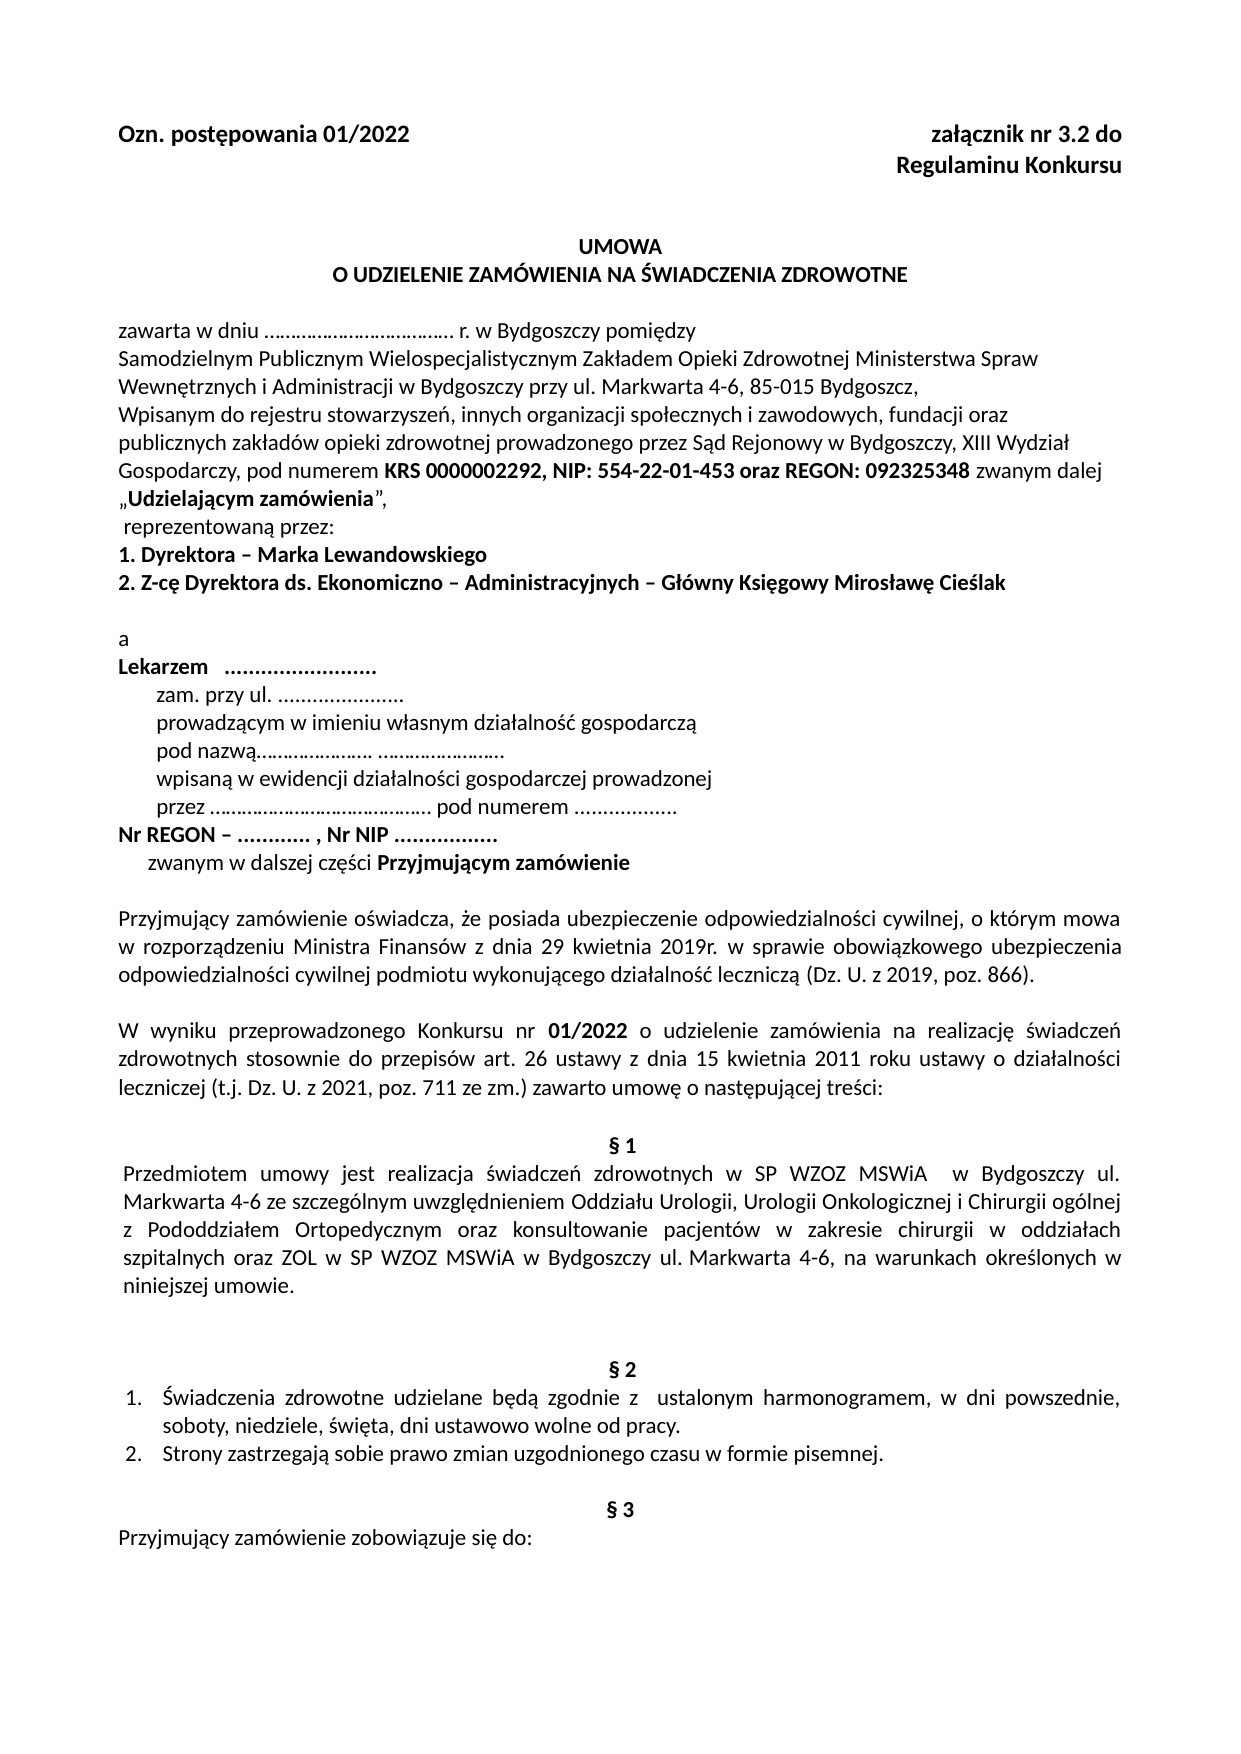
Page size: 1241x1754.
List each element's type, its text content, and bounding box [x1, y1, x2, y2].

text § 1 [123, 1131, 1122, 1159]
text § 2 [123, 1355, 1122, 1383]
text zam. przy ul. ...................... [156, 680, 1122, 708]
text zawarta w dniu ……………………………… r. w Bydgoszczy pomiędzy [118, 316, 1122, 344]
list Strony zastrzegają sobie prawo zmian uzgodnionego czasu w formie pisemnej. [125, 1439, 1122, 1467]
text wpisaną w ewidencji działalności gospodarczej prowadzonej [156, 764, 1122, 792]
text § 3 [118, 1495, 1122, 1523]
text UMOWA [118, 232, 1122, 260]
text reprezentowaną przez: [118, 512, 1122, 540]
text prowadzącym w imieniu własnym działalność gospodarczą [156, 708, 1122, 736]
text Wpisanym do rejestru stowarzyszeń, innych organizacji społecznych i zawodowych, fundacji oraz publicznych zakładów opieki zdrowotnej prowadzonego przez Sąd Rejonowy w Bydgoszczy, XIII Wydział Gospodarczy, pod numerem KRS 0000002292, NIP: 554-22-01-453 oraz REGON: 092325348 zwanym dalej „Udzielającym zamówienia”, [118, 400, 1122, 512]
text Ozn. postępowania 01/2022 załącznik nr 3.2 do [118, 118, 1122, 149]
text zwanym w dalszej części Przyjmującym zamówienie [148, 848, 1122, 876]
text przez …………………………………… pod numerem .................. [156, 792, 1122, 820]
text Samodzielnym Publicznym Wielospecjalistycznym Zakładem Opieki Zdrowotnej Ministerstwa Spraw Wewnętrznych i Administracji w Bydgoszczy przy ul. Markwarta 4-6, 85-015 Bydgoszcz, [118, 344, 1122, 400]
text a [118, 624, 1122, 652]
text Przyjmujący zamówienie zobowiązuje się do: [118, 1523, 1122, 1551]
text Przyjmujący zamówienie oświadcza, że posiada ubezpieczenie odpowiedzialności cywilnej, o którym mowa w rozporządzeniu Ministra Finansów z dnia 29 kwietnia 2019r. w sprawie obowiązkowego ubezpieczenia odpowiedzialności cywilnej podmiotu wykonującego działalność leczniczą (Dz. U. z 2019, poz. 866). [118, 904, 1122, 988]
text Lekarzem ......................... [118, 652, 1122, 680]
text 1. Dyrektora – Marka Lewandowskiego [118, 540, 1122, 568]
text Przedmiotem umowy jest realizacja świadczeń zdrowotnych w SP WZOZ MSWiA w Bydgoszczy ul. Markwarta 4-6 ze szczególnym uwzględnieniem Oddziału Urologii, Urologii Onkologicznej i Chirurgii ogólnej z Pododdziałem Ortopedycznym oraz konsultowanie pacjentów w zakresie chirurgii w oddziałach szpitalnych oraz ZOL w SP WZOZ MSWiA w Bydgoszczy ul. Markwarta 4-6, na warunkach określonych w niniejszej umowie. [123, 1159, 1122, 1299]
text Regulaminu Konkursu [118, 149, 1122, 179]
text 2. Z-cę Dyrektora ds. Ekonomiczno – Administracyjnych – Główny Księgowy Mirosławę Cieślak [118, 568, 1122, 596]
list Świadczenia zdrowotne udzielane będą zgodnie z ustalonym harmonogramem, w dni powszednie, soboty, niedziele, święta, dni ustawowo wolne od pracy. [125, 1383, 1122, 1439]
text Nr REGON – ............ , Nr NIP ................. [118, 820, 1122, 848]
text W wyniku przeprowadzonego Konkursu nr 01/2022 o udzielenie zamówienia na realizację świadczeń zdrowotnych stosownie do przepisów art. 26 ustawy z dnia 15 kwietnia 2011 roku ustawy o działalności leczniczej (t.j. Dz. U. z 2021, poz. 711 ze zm.) zawarto umowę o następującej treści: [118, 1017, 1122, 1101]
text O UDZIELENIE ZAMÓWIENIA NA ŚWIADCZENIA ZDROWOTNE [118, 260, 1122, 288]
text pod nazwą…………………. …………………… [156, 736, 1122, 764]
